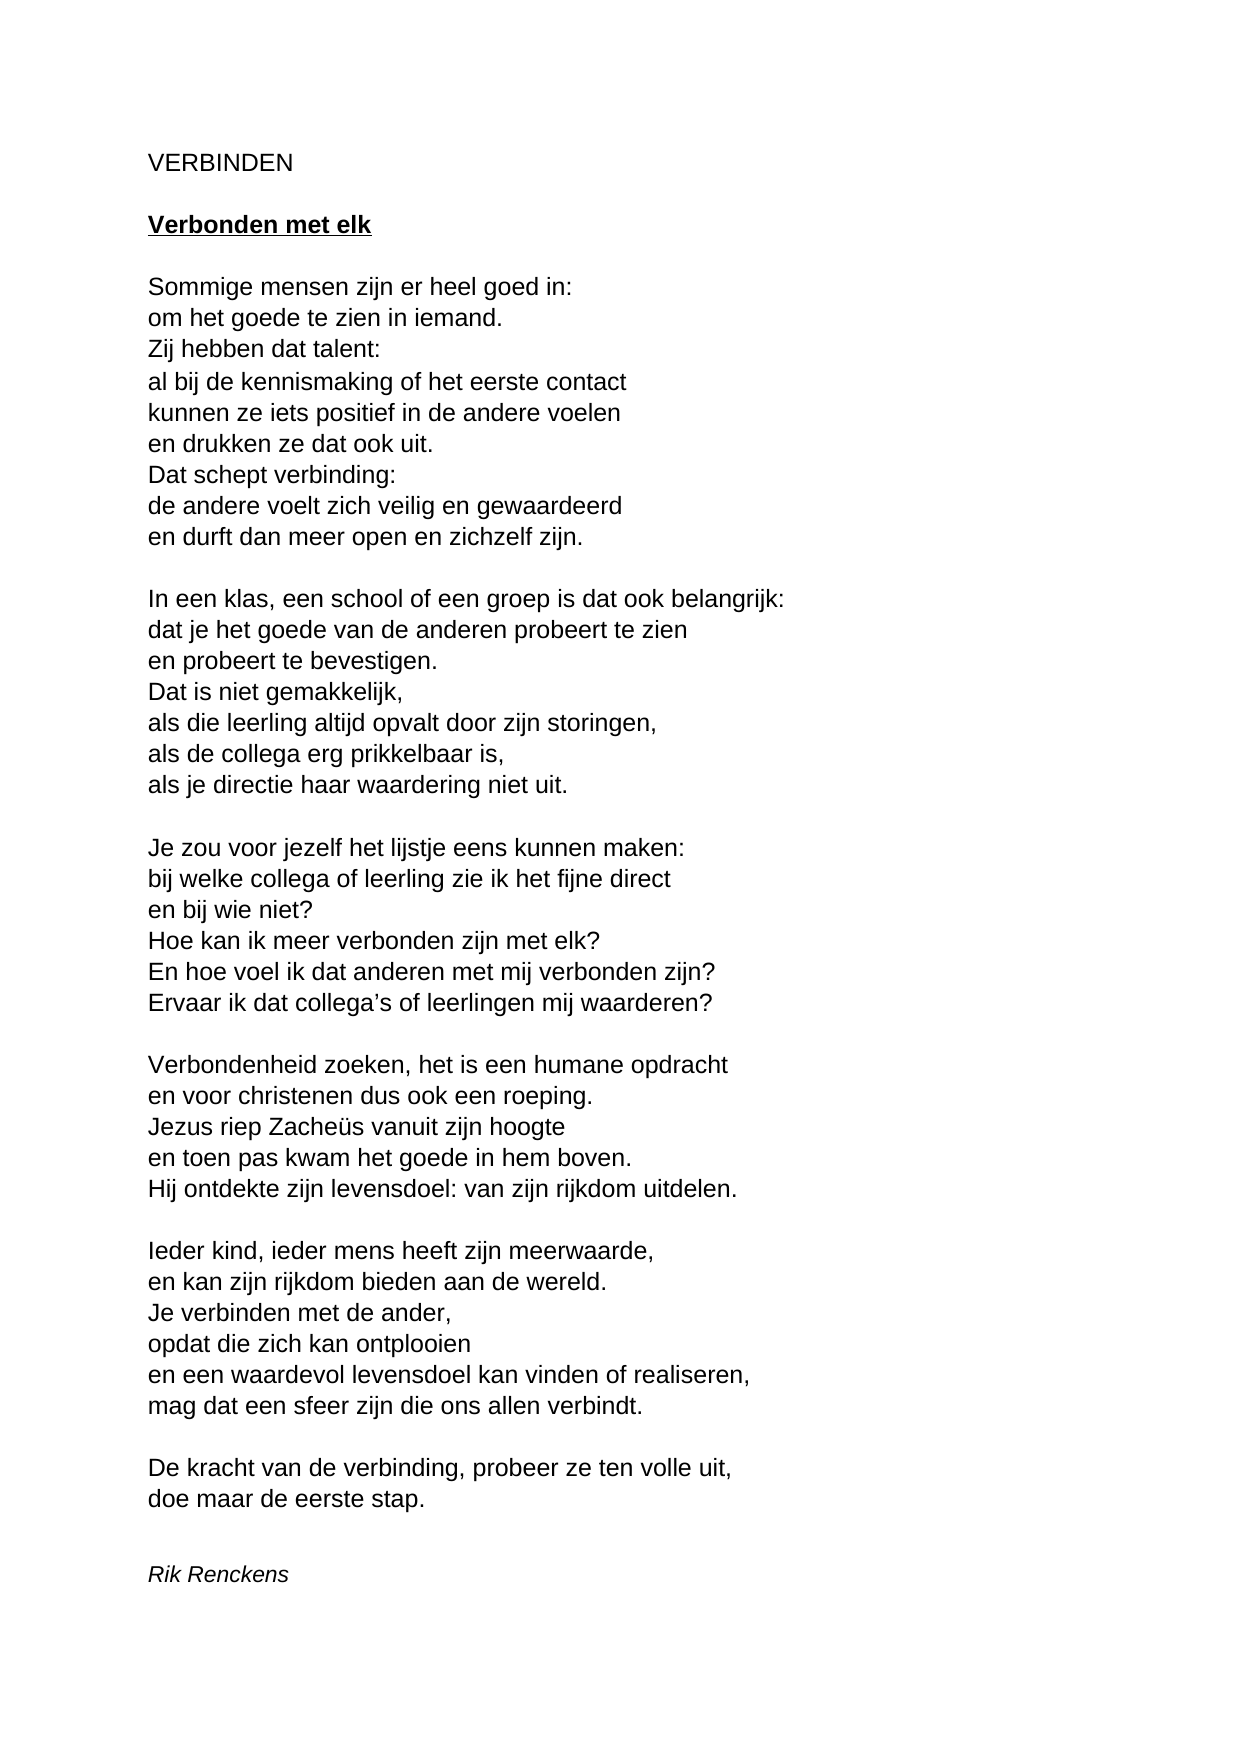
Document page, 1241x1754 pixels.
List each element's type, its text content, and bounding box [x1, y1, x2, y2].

text al bij de kennismaking of het eerste contact [148, 367, 1093, 396]
text Sommige mensen zijn er heel goed in: [148, 272, 1093, 301]
text de andere voelt zich veilig en gewaardeerd [148, 491, 1093, 520]
text Je verbinden met de ander, [148, 1298, 1093, 1327]
text bij welke collega of leerling zie ik het fijne direct [148, 863, 1093, 892]
text Dat is niet gemakkelijk, [148, 677, 1093, 706]
text als de collega erg prikkelbaar is, [148, 739, 1093, 768]
text en drukken ze dat ook uit. [148, 429, 1093, 458]
text en toen pas kwam het goede in hem boven. [148, 1143, 1093, 1172]
text en kan zijn rijkdom bieden aan de wereld. [148, 1267, 1093, 1296]
text VERBINDEN [148, 148, 1093, 176]
text Rik Renckens [148, 1561, 1093, 1587]
text Zij hebben dat talent: [148, 334, 1093, 363]
text mag dat een sfeer zijn die ons allen verbindt. [148, 1391, 1093, 1420]
text en bij wie niet? [148, 894, 1093, 923]
text Verbonden met elk [148, 210, 1093, 238]
text Hoe kan ik meer verbonden zijn met elk? [148, 926, 1093, 954]
text en probeert te bevestigen. [148, 646, 1093, 675]
text en een waardevol levensdoel kan vinden of realiseren, [148, 1360, 1093, 1389]
text en voor christenen dus ook een roeping. [148, 1081, 1093, 1109]
text Je zou voor jezelf het lijstje eens kunnen maken: [148, 832, 1093, 861]
text als die leerling altijd opvalt door zijn storingen, [148, 708, 1093, 737]
text In een klas, een school of een groep is dat ook belangrijk: [148, 584, 1093, 613]
text Ieder kind, ieder mens heeft zijn meerwaarde, [148, 1236, 1093, 1265]
text opdat die zich kan ontplooien [148, 1329, 1093, 1358]
text Jezus riep Zacheüs vanuit zijn hoogte [148, 1112, 1093, 1141]
text De kracht van de verbinding, probeer ze ten volle uit, [148, 1453, 1093, 1482]
text kunnen ze iets positief in de andere voelen [148, 398, 1093, 427]
text doe maar de eerste stap. [148, 1484, 1093, 1513]
text Ervaar ik dat collega’s of leerlingen mij waarderen? [148, 988, 1093, 1016]
text om het goede te zien in iemand. [148, 303, 1093, 332]
text Dat schept verbinding: [148, 460, 1093, 489]
text als je directie haar waardering niet uit. [148, 770, 1093, 799]
text en durft dan meer open en zichzelf zijn. [148, 522, 1093, 551]
text Hij ontdekte zijn levensdoel: van zijn rijkdom uitdelen. [148, 1174, 1093, 1203]
text En hoe voel ik dat anderen met mij verbonden zijn? [148, 957, 1093, 985]
text Verbondenheid zoeken, het is een humane opdracht [148, 1050, 1093, 1078]
text dat je het goede van de anderen probeert te zien [148, 615, 1093, 644]
